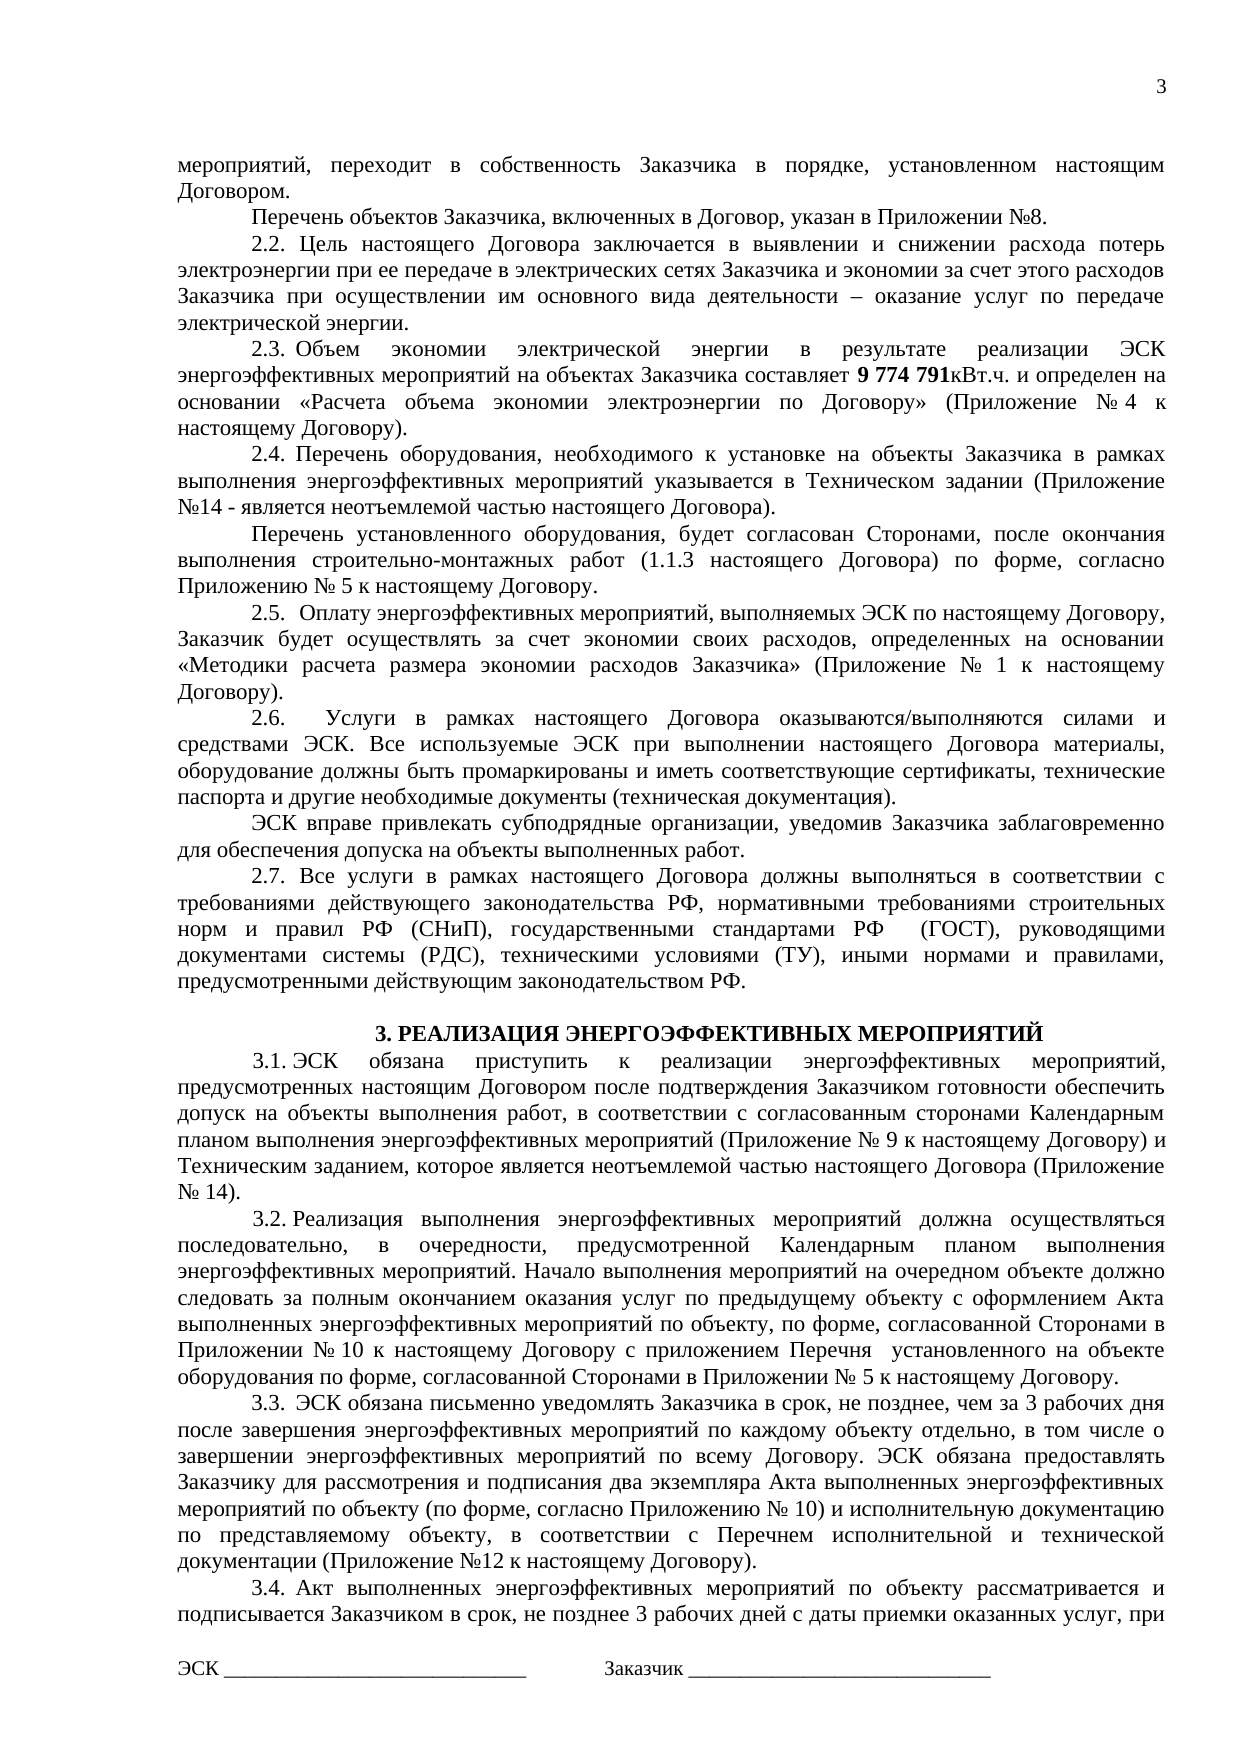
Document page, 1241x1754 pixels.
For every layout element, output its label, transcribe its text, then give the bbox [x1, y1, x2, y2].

list Объем экономии электрической энергии в результате реализации ЭСК энергоэффективных мероприятий на объектах Заказчика составляет 9 774 791кВт.ч. и определен на основании «Расчета объема экономии электроэнергии по Договору» (Приложение № 4 к настоящему Договору). [177, 335, 1166, 441]
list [177, 151, 1166, 203]
list Услуги в рамках настоящего Договора оказываются/выполняются силами и средствами ЭСК. Все используемые ЭСК при выполнении настоящего Договора материалы, оборудование должны быть промаркированы и иметь соответствующие сертификаты, технические паспорта и другие необходимые документы (техническая документация). [177, 704, 1166, 809]
list Оплату энергоэффективных мероприятий, выполняемых ЭСК по настоящему Договору, Заказчик будет осуществлять за счет экономии своих расходов, определенных на основании «Методики расчета размера экономии расходов Заказчика» (Приложение № 1 к настоящему Договору). [177, 599, 1166, 704]
text Перечень установленного оборудования, будет согласован Сторонами, после окончания выполнения строительно-монтажных работ (1.1.3 настоящего Договора) по форме, согласно Приложению № 5 к настоящему Договору. [177, 519, 1166, 599]
list 3. РЕАЛИЗАЦИЯ ЭНЕРГОЭФФЕКТИВНЫХ МЕРОПРИЯТИЙ [252, 1020, 1166, 1047]
list 3.1. ЭСК обязана приступить к реализации энергоэффективных мероприятий, предусмотренных настоящим Договором после подтверждения Заказчиком готовности обеспечить допуск на объекты выполнения работ, в соответствии с согласованным сторонами Календарным планом выполнения энергоэффективных мероприятий (Приложение № 9 к настоящему Договору) и Техническим заданием, которое является неотъемлемой частью настоящего Договора (Приложение № 14). [177, 1047, 1166, 1205]
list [177, 1574, 1166, 1626]
list Цель настоящего Договора заключается в выявлении и снижении расхода потерь электроэнергии при ее передаче в электрических сетях Заказчика и экономии за счет этого расходов Заказчика при осуществлении им основного вида деятельности – оказание услуг по передаче электрической энергии. [177, 230, 1166, 335]
list Перечень объектов Заказчика, включенных в Договор, указан в Приложении №8. [177, 203, 1166, 230]
text ЭСК вправе привлекать субподрядные организации, уведомив Заказчика заблаговременно для обеспечения допуска на объекты выполненных работ. [177, 809, 1166, 862]
list 3.2. Реализация выполнения энергоэффективных мероприятий должна осуществляться последовательно, в очередности, предусмотренной Календарным планом выполнения энергоэффективных мероприятий. Начало выполнения мероприятий на очередном объекте должно следовать за полным окончанием оказания услуг по предыдущему объекту с оформлением Акта выполненных энергоэффективных мероприятий по объекту, по форме, согласованной Сторонами в Приложении № 10 к настоящему Договору с приложением Перечня установленного на объекте оборудования по форме, согласованной Сторонами в Приложении № 5 к настоящему Договору. [177, 1205, 1166, 1389]
list ЭСК обязана письменно уведомлять Заказчика в срок, не позднее, чем за 3 рабочих дня после завершения энергоэффективных мероприятий по каждому объекту отдельно, в том числе о завершении энергоэффективных мероприятий по всему Договору. ЭСК обязана предоставлять Заказчику для рассмотрения и подписания два экземпляра Акта выполненных энергоэффективных мероприятий по объекту (по форме, согласно Приложению № 10) и исполнительную документацию по представляемому объекту, в соответствии с Перечнем исполнительной и технической документации (Приложение №12 к настоящему Договору). [177, 1389, 1166, 1574]
list Все услуги в рамках настоящего Договора должны выполняться в соответствии с требованиями действующего законодательства РФ, нормативными требованиями строительных норм и правил РФ (СНиП), государственными стандартами РФ (ГОСТ), руководящими документами системы (РДС), техническими условиями (ТУ), иными нормами и правилами, предусмотренными действующим законодательством РФ. [177, 862, 1166, 994]
list Перечень оборудования, необходимого к установке на объекты Заказчика в рамках выполнения энергоэффективных мероприятий указывается в Техническом задании (Приложение №14 - является неотъемлемой частью настоящего Договора). [177, 441, 1166, 519]
